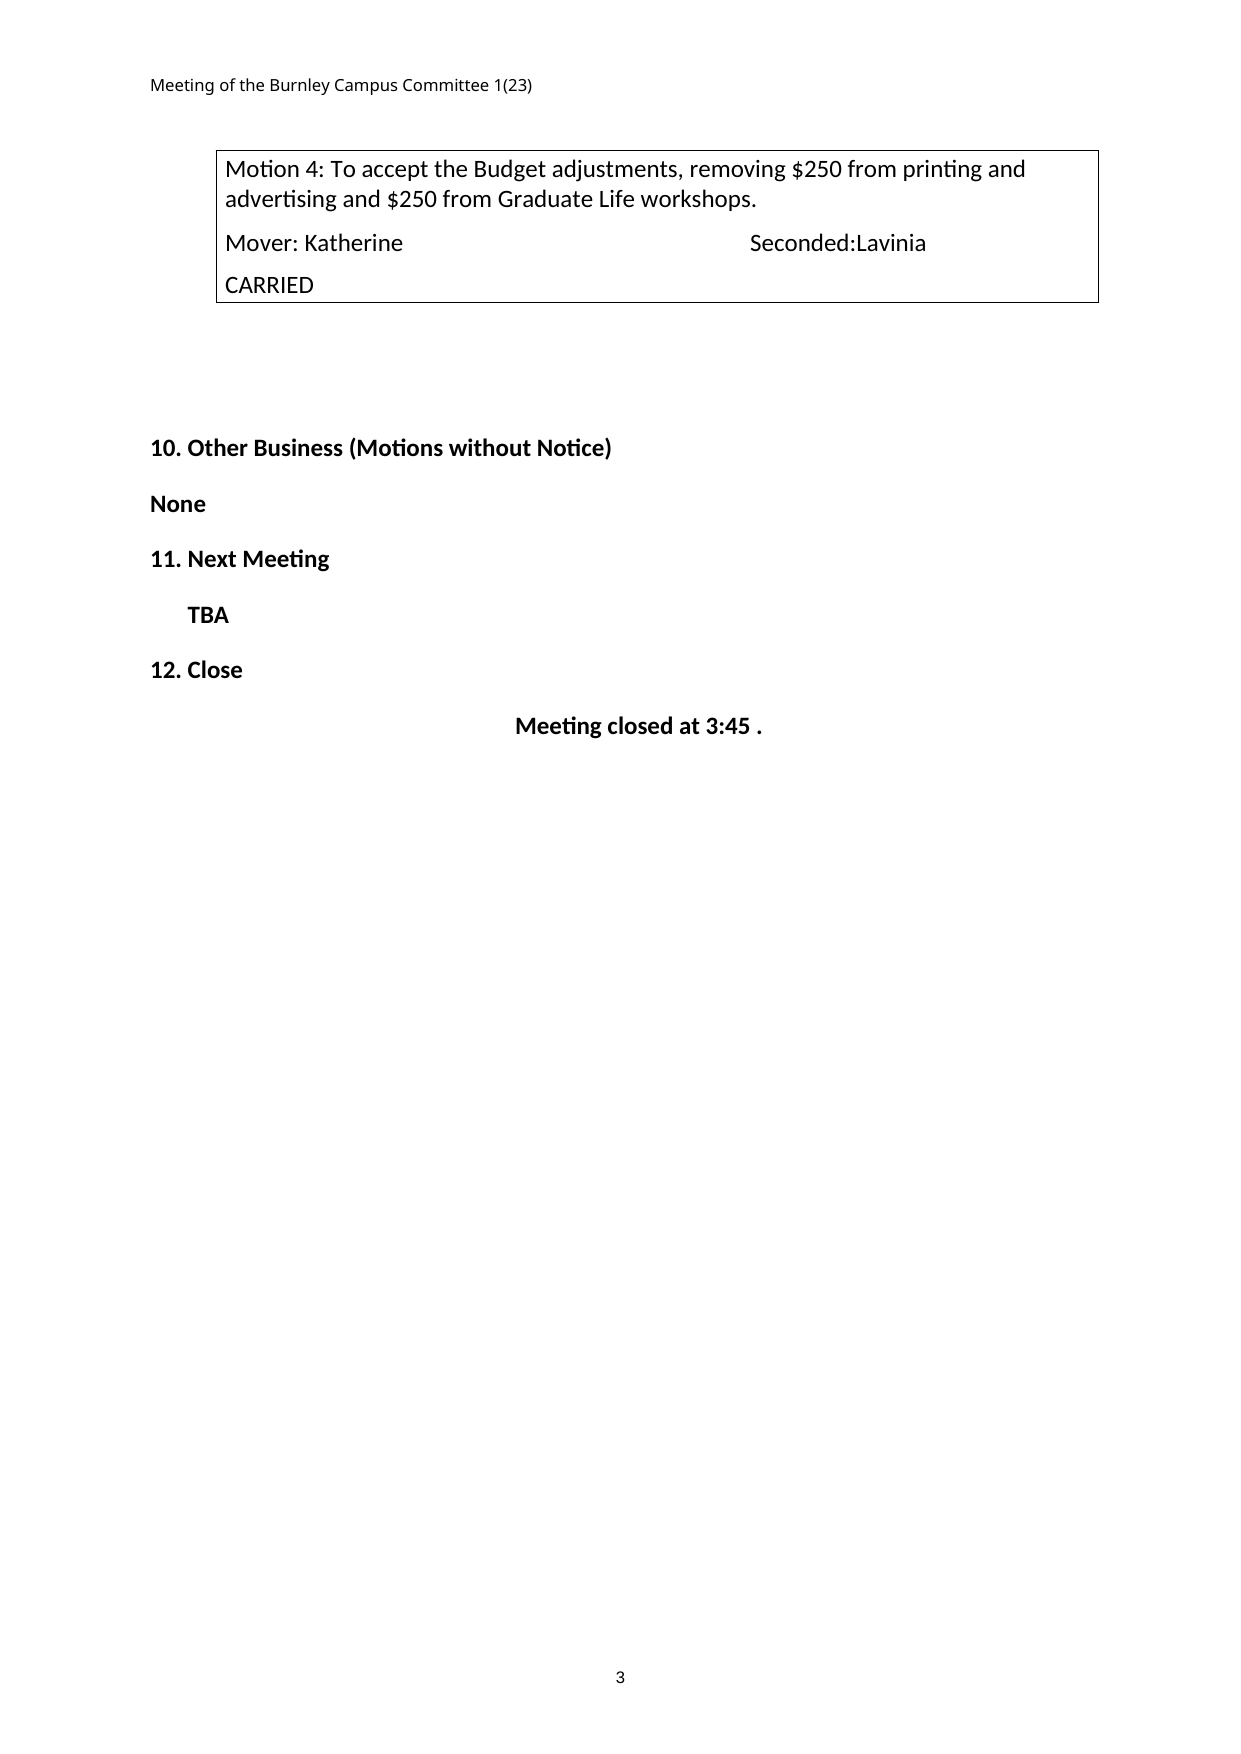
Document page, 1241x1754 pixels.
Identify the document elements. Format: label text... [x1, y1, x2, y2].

text Mover: Katherine Seconded:Lavinia [217, 223, 1098, 257]
text Motion 4: To accept the Budget adjustments, removing $250 from printing and advertising and $250 from Graduate Life workshops. [217, 151, 1098, 214]
text CARRIED [217, 267, 1098, 302]
text Meeting closed at 3:45 . [187, 710, 1090, 741]
text None [150, 488, 1090, 518]
list Other Business (Motions without Notice) [150, 432, 1090, 463]
list Close [150, 654, 1090, 685]
list Next Meeting [150, 543, 1090, 574]
text TBA [187, 599, 1090, 629]
